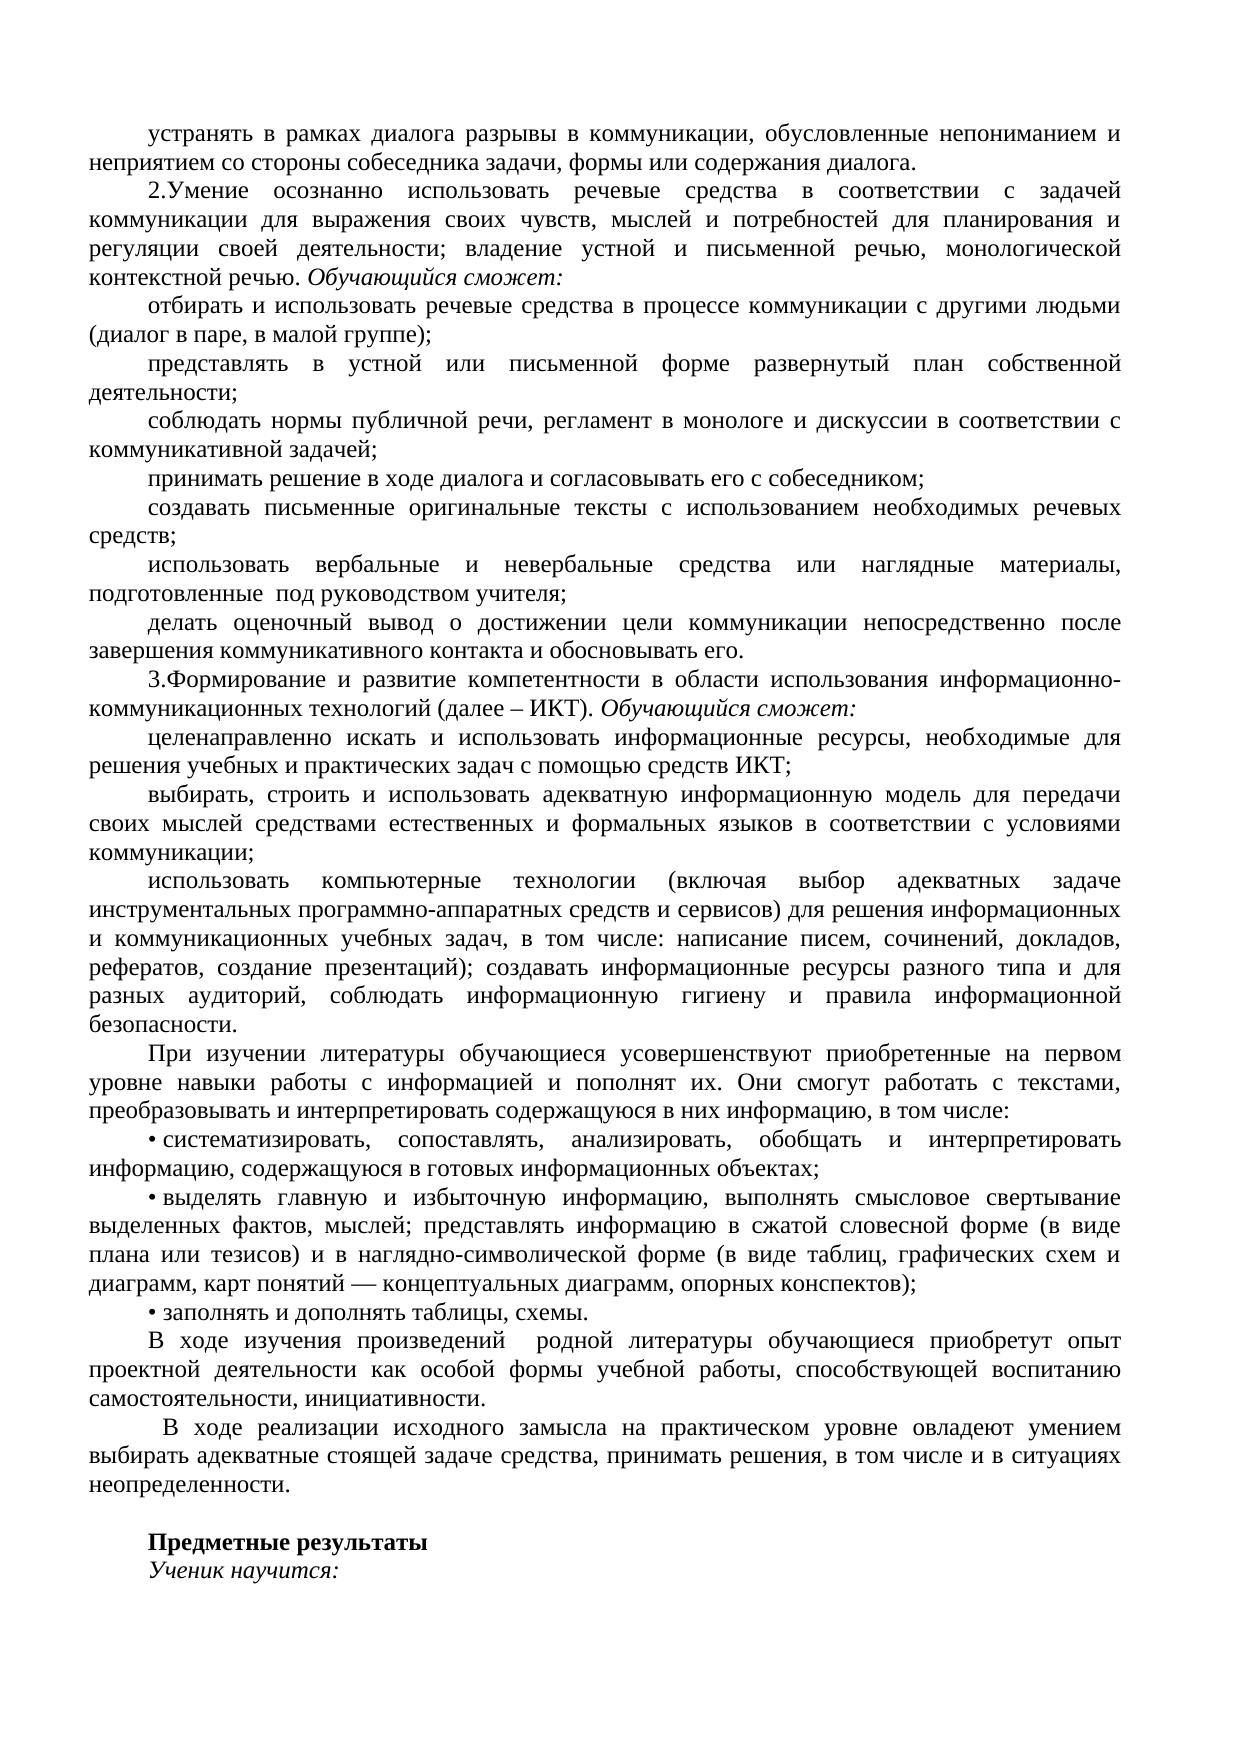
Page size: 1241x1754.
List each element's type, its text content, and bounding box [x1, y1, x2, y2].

text Ученик научится: [88, 1556, 1122, 1584]
text выбирать, строить и использовать адекватную информационную модель для передачи своих мыслей средствами естественных и формальных языков в соответствии с условиями коммуникации; [88, 779, 1122, 866]
text В ходе изучения произведений родной литературы обучающиеся приобретут опыт проектной деятельности как особой формы учебной работы, способствующей воспитанию самостоятельности, инициативности. [88, 1326, 1122, 1412]
text отбирать и использовать речевые средства в процессе коммуникации с другими людьми (диалог в паре, в малой группе); [88, 291, 1122, 348]
text использовать компьютерные технологии (включая выбор адекватных задаче инструментальных программно-аппаратных средств и сервисов) для решения информационных и коммуникационных учебных задач, в том числе: написание писем, сочинений, докладов, рефератов, создание презентаций); создавать информационные ресурсы разного типа и для разных аудиторий, соблюдать информационную гигиену и правила информационной безопасности. [88, 866, 1122, 1038]
text делать оценочный вывод о достижении цели коммуникации непосредственно после завершения коммуникативного контакта и обосновывать его. [88, 607, 1122, 664]
text • систематизировать, сопоставлять, анализировать, обобщать и интерпретировать информацию, содержащуюся в готовых информационных объектах; [88, 1124, 1122, 1182]
text При изучении литературы обучающиеся усовершенствуют приобретенные на первом уровне навыки работы с информацией и пополнят их. Они смогут работать с текстами, преобразовывать и интерпретировать содержащуюся в них информацию, в том числе: [88, 1038, 1122, 1124]
text В ходе реализации исходного замысла на практическом уровне овладеют умением выбирать адекватные стоящей задаче средства, принимать решения, в том числе и в ситуациях неопределенности. [88, 1412, 1122, 1498]
text соблюдать нормы публичной речи, регламент в монологе и дискуссии в соответствии с коммуникативной задачей; [88, 406, 1122, 463]
text • заполнять и дополнять таблицы, схемы. [88, 1297, 1122, 1326]
text 3.Формирование и развитие компетентности в области использования информационно-коммуникационных технологий (далее – ИКТ). Обучающийся сможет: [88, 664, 1122, 722]
text Предметные результаты [88, 1527, 1122, 1556]
text создавать письменные оригинальные тексты с использованием необходимых речевых средств; [88, 492, 1122, 549]
text представлять в устной или письменной форме развернутый план собственной деятельности; [88, 348, 1122, 406]
text использовать вербальные и невербальные средства или наглядные материалы, подготовленные под руководством учителя; [88, 549, 1122, 607]
text целенаправленно искать и использовать информационные ресурсы, необходимые для решения учебных и практических задач с помощью средств ИКТ; [88, 722, 1122, 779]
text • выделять главную и избыточную информацию, выполнять смысловое свертывание выделенных фактов, мыслей; представлять информацию в сжатой словесной форме (в виде плана или тезисов) и в наглядно-символической форме (в виде таблиц, графических схем и диаграмм, карт понятий — концептуальных диаграмм, опорных конспектов); [88, 1182, 1122, 1297]
text принимать решение в ходе диалога и согласовывать его с собеседником; [88, 463, 1122, 492]
text устранять в рамках диалога разрывы в коммуникации, обусловленные непониманием и неприятием со стороны собеседника задачи, формы или содержания диалога. [88, 118, 1122, 176]
text 2.Умение осознанно использовать речевые средства в соответствии с задачей коммуникации для выражения своих чувств, мыслей и потребностей для планирования и регуляции своей деятельности; владение устной и письменной речью, монологической контекстной речью. Обучающийся сможет: [88, 176, 1122, 291]
